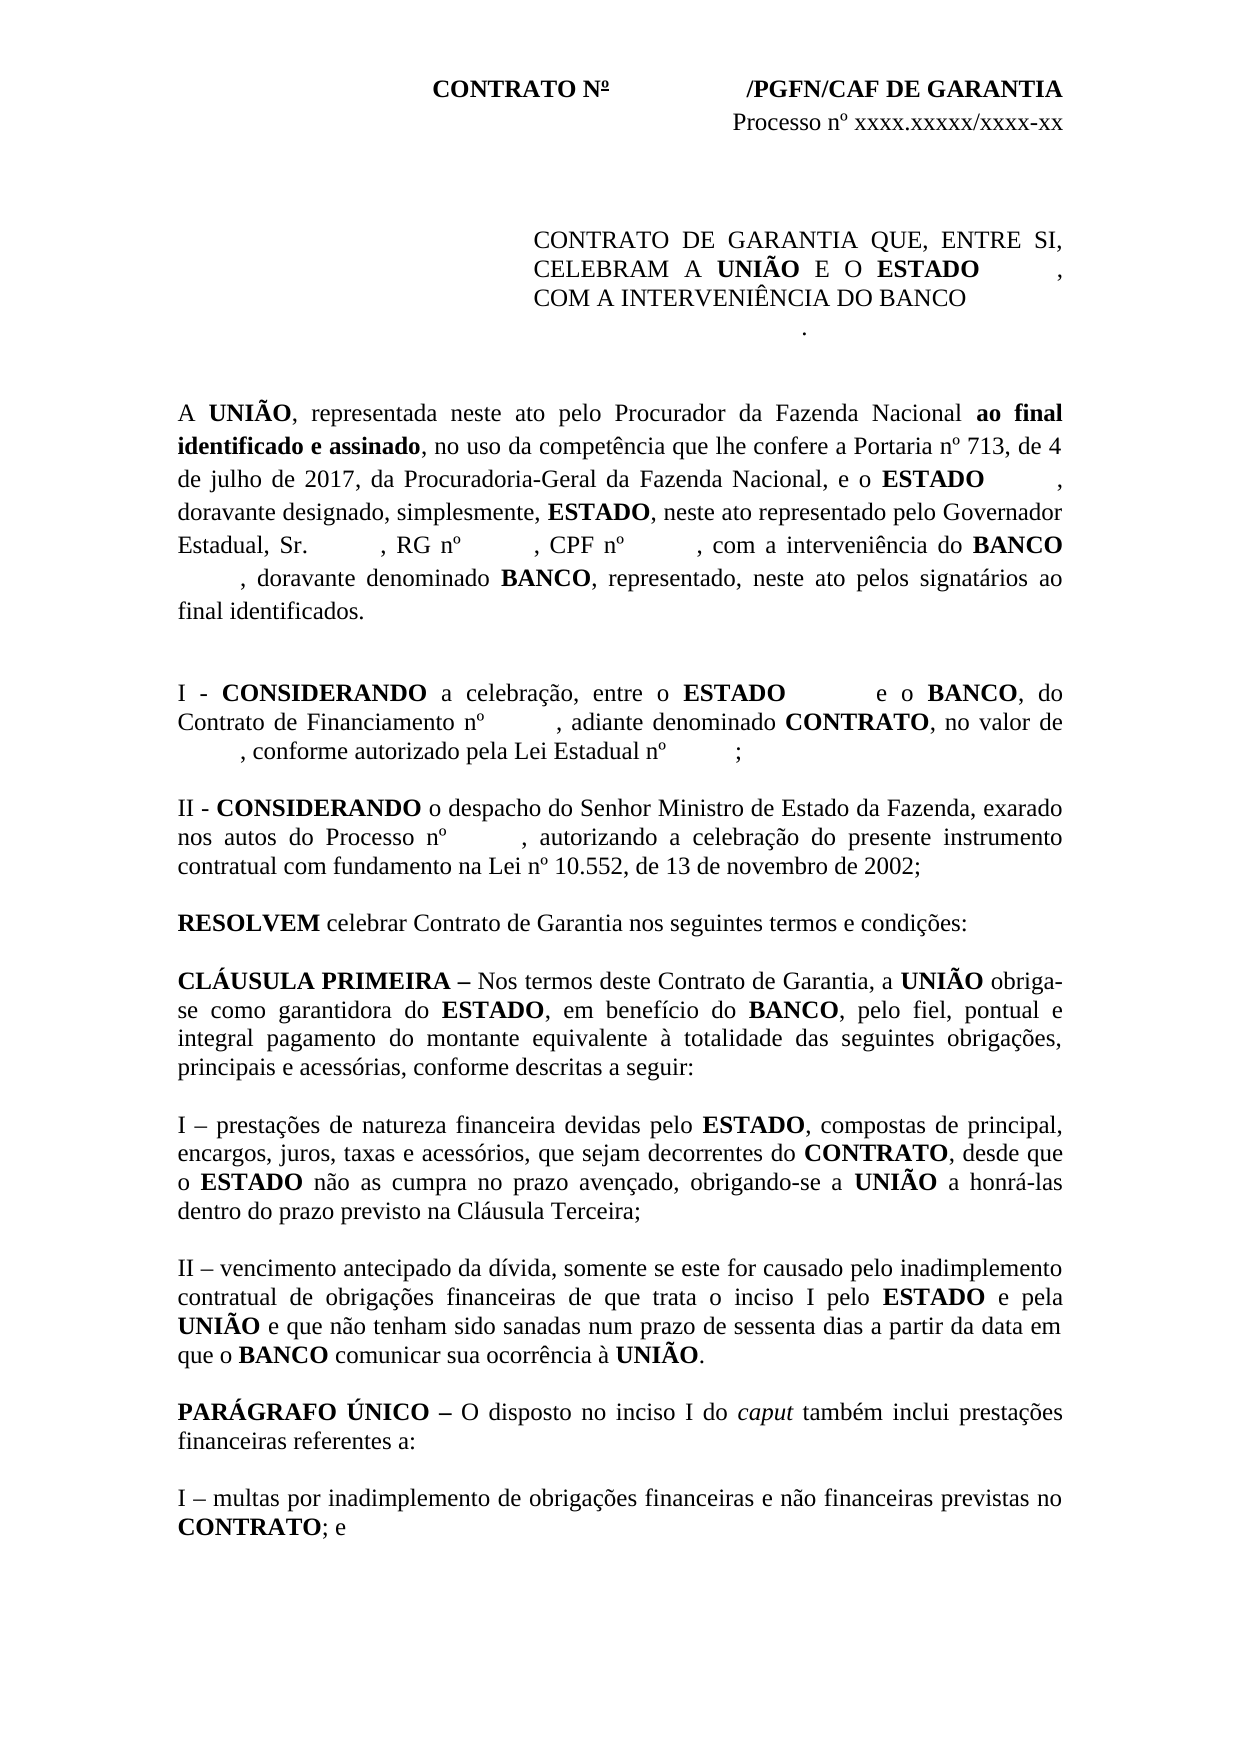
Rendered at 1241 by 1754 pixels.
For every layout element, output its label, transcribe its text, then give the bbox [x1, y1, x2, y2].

text I - CONSIDERANDO a celebração, entre o ESTADO e o BANCO, do Contrato de Financiamento nº , adiante denominado CONTRATO, no valor de , conforme autorizado pela Lei Estadual nº ; [177, 678, 1063, 765]
text I – prestações de natureza financeira devidas pelo ESTADO, compostas de principal, encargos, juros, taxas e acessórios, que sejam decorrentes do CONTRATO, desde que o ESTADO não as cumpra no prazo avençado, obrigando-se a UNIÃO a honrá-las dentro do prazo previsto na Cláusula Terceira; [177, 1110, 1063, 1225]
text A UNIÃO, representada neste ato pelo Procurador da Fazenda Nacional ao final identificado e assinado, no uso da competência que lhe confere a Portaria nº 713, de 4 de julho de 2017, da Procuradoria-Geral da Fazenda Nacional, e o ESTADO , doravante designado, simplesmente, ESTADO, neste ato representado pelo Governador Estadual, Sr. , RG nº , CPF nº , com a interveniência do BANCO , doravante denominado BANCO, representado, neste ato pelos signatários ao final identificados. [177, 398, 1063, 625]
text . [546, 312, 1063, 340]
text CLÁUSULA PRIMEIRA – Nos termos deste Contrato de Garantia, a UNIÃO obriga-se como garantidora do ESTADO, em benefício do BANCO, pelo fiel, pontual e integral pagamento do montante equivalente à totalidade das seguintes obrigações, principais e acessórias, conforme descritas a seguir: [177, 966, 1063, 1081]
text CONTRATO DE GARANTIA QUE, ENTRE SI, CELEBRAM A UNIÃO E O ESTADO , COM A INTERVENIÊNCIA DO BANCO [533, 225, 1063, 312]
text II - CONSIDERANDO o despacho do Senhor Ministro de Estado da Fazenda, exarado nos autos do Processo nº , autorizando a celebração do presente instrumento contratual com fundamento na Lei nº 10.552, de 13 de novembro de 2002; [177, 793, 1063, 880]
text RESOLVEM celebrar Contrato de Garantia nos seguintes termos e condições: [177, 908, 1063, 937]
text PARÁGRAFO ÚNICO – O disposto no inciso I do caput também inclui prestações financeiras referentes a: [177, 1397, 1063, 1455]
text I – multas por inadimplemento de obrigações financeiras e não financeiras previstas no CONTRATO; e [177, 1483, 1063, 1541]
text II – vencimento antecipado da dívida, somente se este for causado pelo inadimplemento contratual de obrigações financeiras de que trata o inciso I pelo ESTADO e pela UNIÃO e que não tenham sido sanadas num prazo de sessenta dias a partir da data em que o BANCO comunicar sua ocorrência à UNIÃO. [177, 1253, 1063, 1368]
